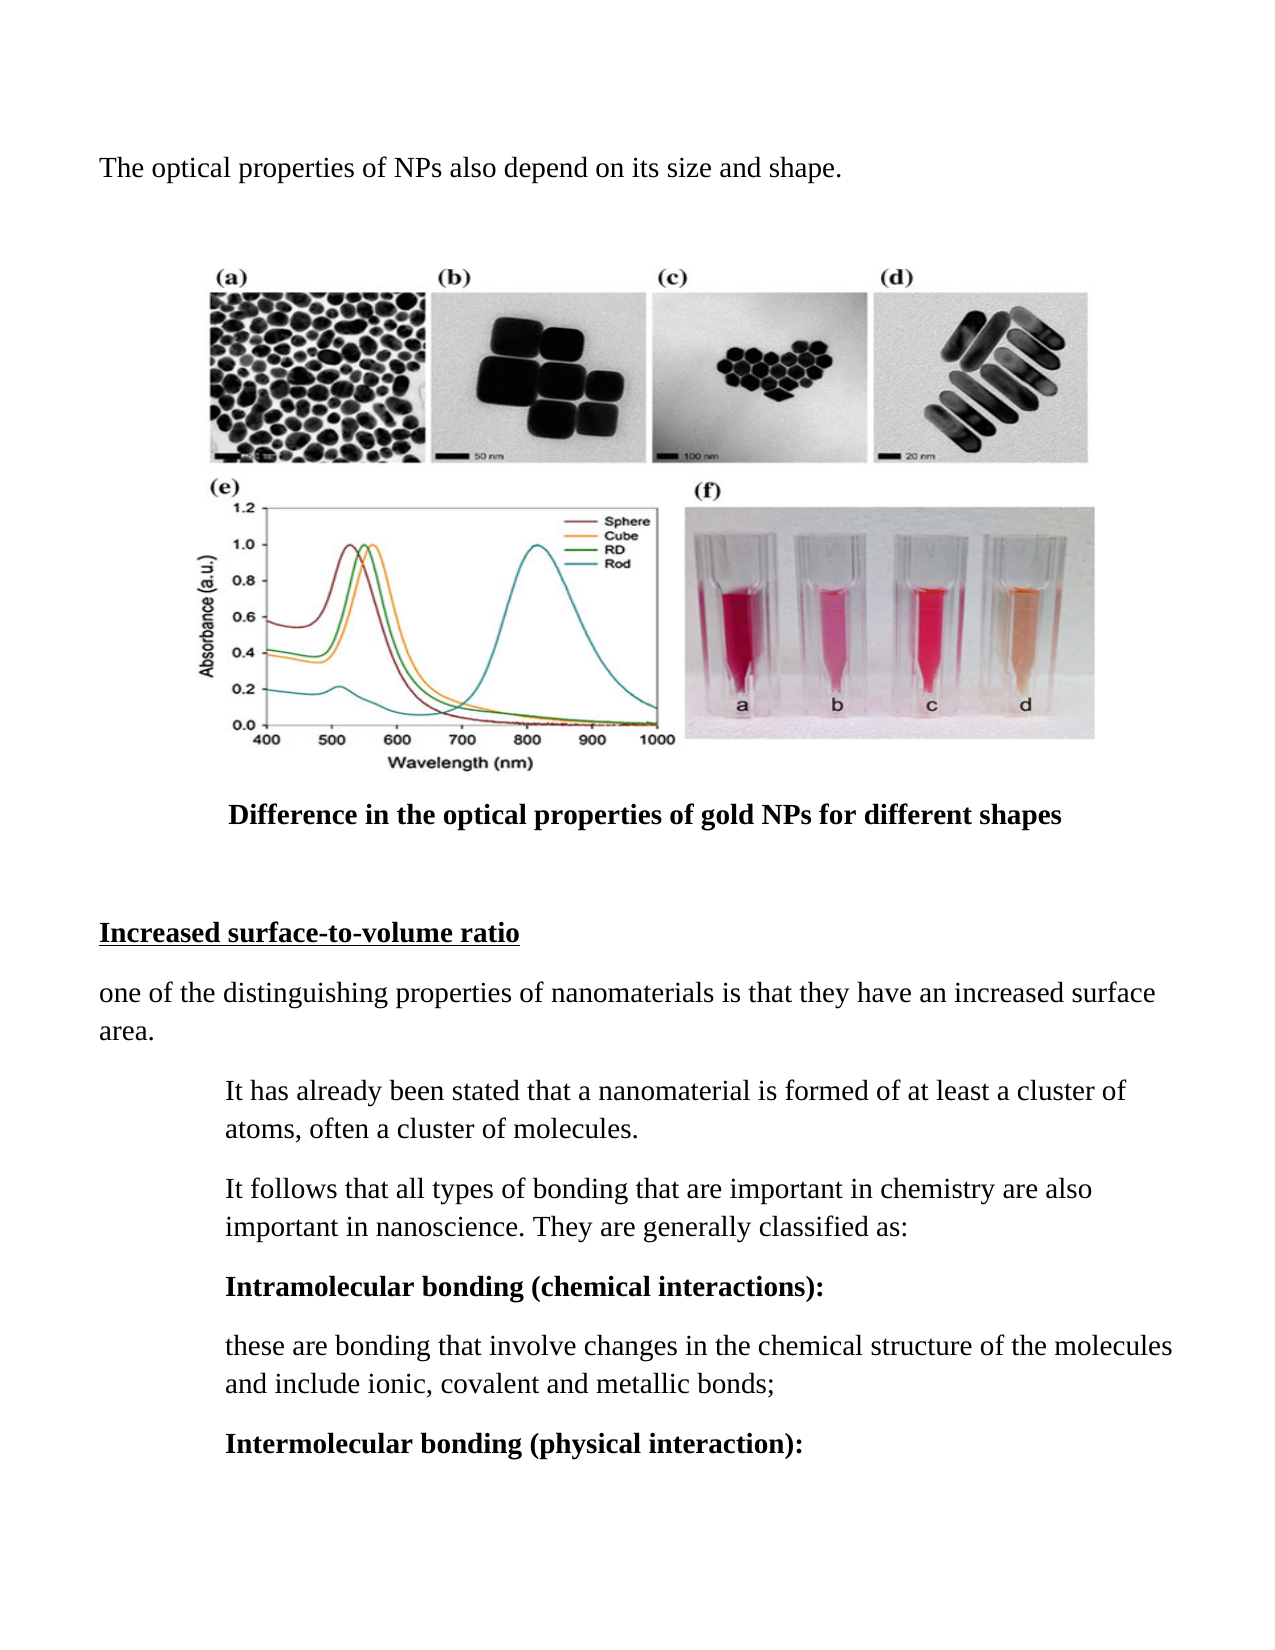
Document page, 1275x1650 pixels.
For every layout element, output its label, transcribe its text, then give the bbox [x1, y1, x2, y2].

text It has already been stated that a nanomaterial is formed of at least a cluster of atoms, often a cluster of molecules. [225, 1073, 1192, 1145]
text Increased surface-to-volume ratio [99, 916, 1192, 949]
picture [195, 268, 1096, 772]
text these are bonding that involve changes in the chemical structure of the molecules and include ionic, covalent and metallic bonds; [225, 1328, 1192, 1400]
text Intramolecular bonding (chemical interactions): [225, 1269, 1192, 1302]
text The optical properties of NPs also depend on its size and shape. [99, 150, 1192, 183]
text Difference in the optical properties of gold NPs for different shapes [99, 797, 1192, 830]
text Intermolecular bonding (physical interaction): [225, 1426, 1192, 1459]
text one of the distinguishing properties of nanomaterials is that they have an increased surface area. [99, 975, 1192, 1047]
text It follows that all types of bonding that are important in chemistry are also important in nanoscience. They are generally classified as: [225, 1171, 1192, 1243]
